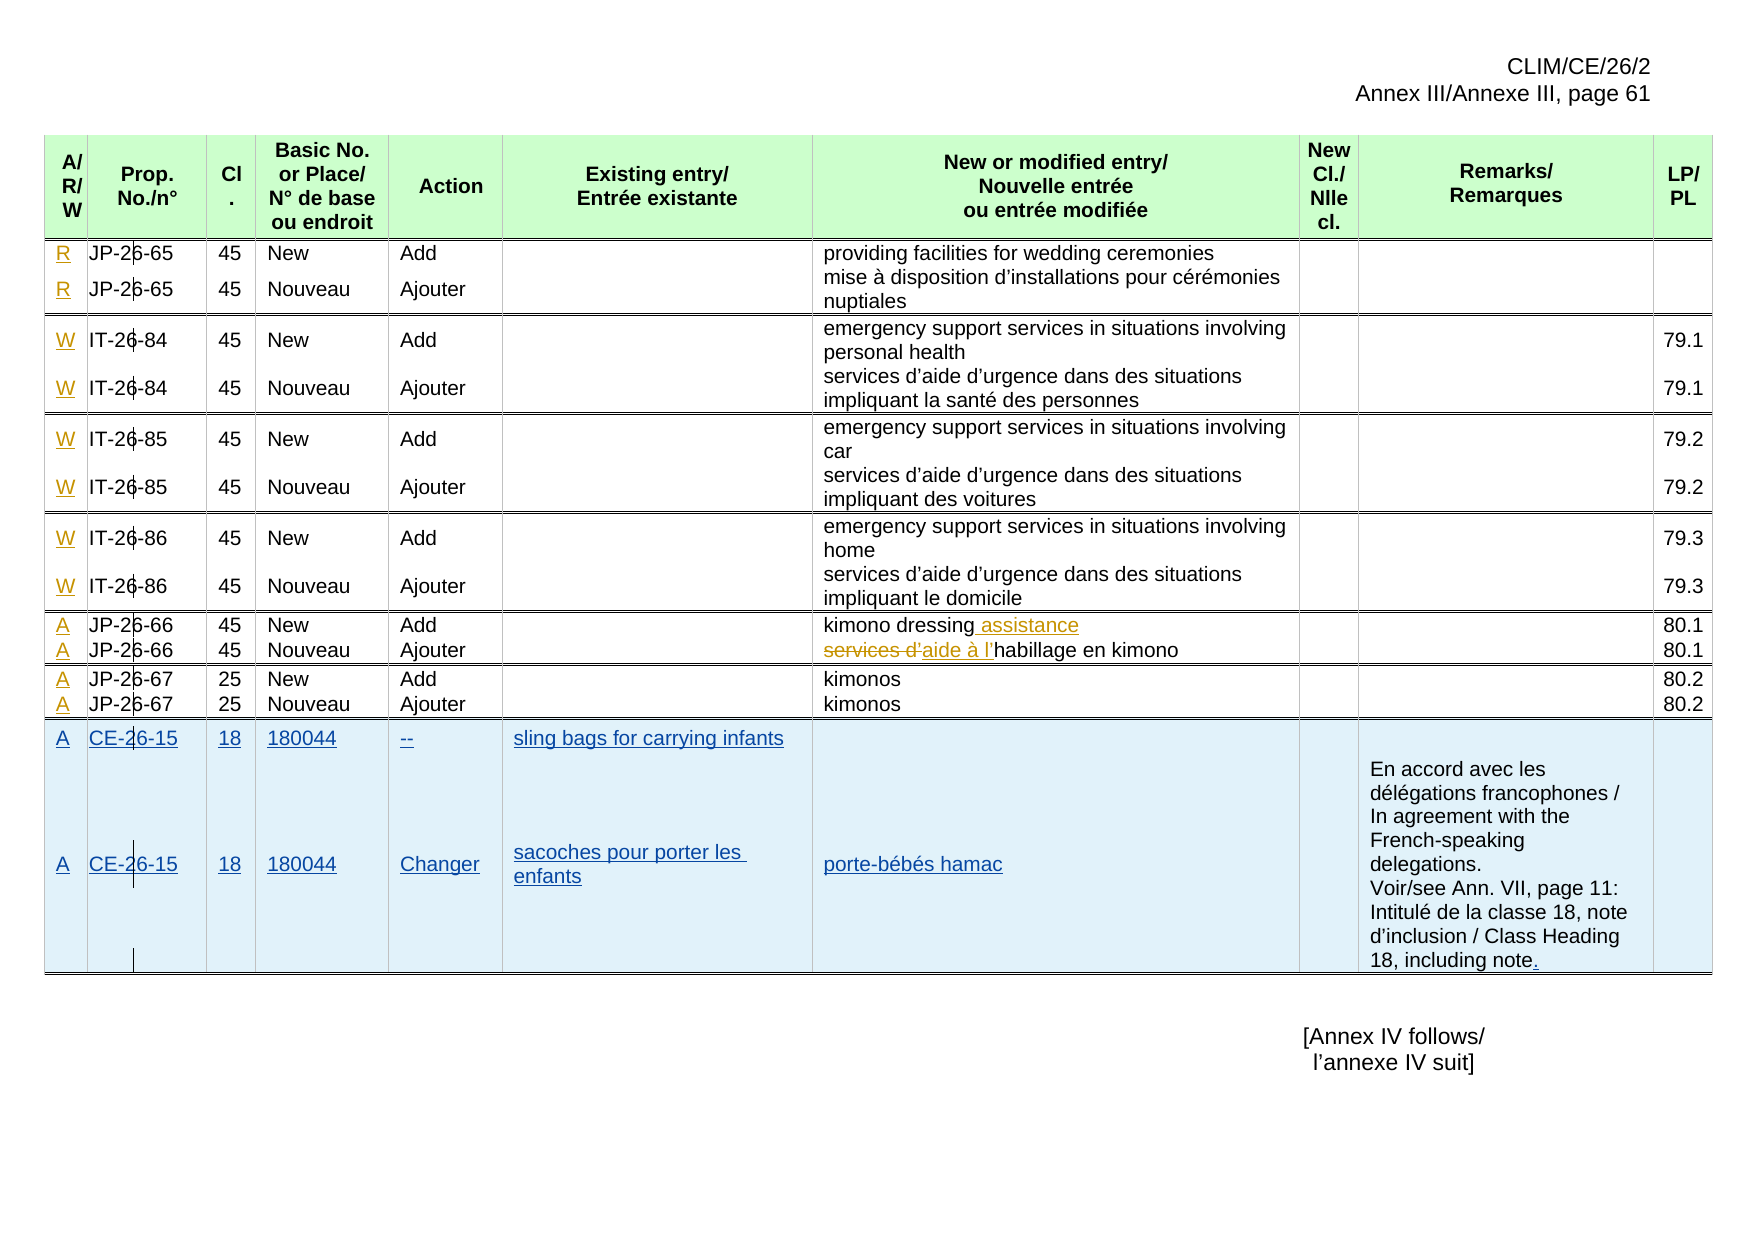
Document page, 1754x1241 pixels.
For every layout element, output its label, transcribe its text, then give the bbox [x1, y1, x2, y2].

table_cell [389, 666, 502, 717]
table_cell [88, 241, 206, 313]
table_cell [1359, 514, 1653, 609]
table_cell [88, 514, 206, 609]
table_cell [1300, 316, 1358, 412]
text [Annex IV follows/ l’annexe IV suit] [1181, 1023, 1606, 1076]
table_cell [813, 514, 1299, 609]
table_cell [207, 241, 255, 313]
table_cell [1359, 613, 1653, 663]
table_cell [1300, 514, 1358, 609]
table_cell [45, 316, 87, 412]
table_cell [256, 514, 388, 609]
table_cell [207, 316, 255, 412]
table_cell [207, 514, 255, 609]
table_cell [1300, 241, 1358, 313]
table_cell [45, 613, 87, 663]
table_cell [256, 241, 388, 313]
table_header Cl. [207, 135, 255, 238]
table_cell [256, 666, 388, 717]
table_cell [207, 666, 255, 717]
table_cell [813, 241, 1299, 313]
table_header Prop. No./n° [88, 135, 206, 238]
table_header Existing entry/ Entrée existante [503, 135, 812, 238]
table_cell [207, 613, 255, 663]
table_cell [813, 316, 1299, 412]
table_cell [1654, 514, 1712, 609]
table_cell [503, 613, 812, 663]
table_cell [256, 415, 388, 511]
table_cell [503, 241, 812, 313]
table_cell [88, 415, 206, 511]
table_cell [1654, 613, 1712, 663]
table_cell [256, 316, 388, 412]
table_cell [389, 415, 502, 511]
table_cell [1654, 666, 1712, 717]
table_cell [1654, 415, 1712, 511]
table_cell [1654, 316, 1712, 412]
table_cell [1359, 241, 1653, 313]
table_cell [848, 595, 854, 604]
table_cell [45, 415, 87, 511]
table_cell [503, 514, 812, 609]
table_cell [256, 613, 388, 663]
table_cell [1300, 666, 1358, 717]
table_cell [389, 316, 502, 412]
table_header LP/ PL [1654, 135, 1712, 238]
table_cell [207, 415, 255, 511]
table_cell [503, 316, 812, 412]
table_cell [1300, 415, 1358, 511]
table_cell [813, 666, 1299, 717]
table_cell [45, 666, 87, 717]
table_header New or modified entry/ Nouvelle entrée ou entrée modifiée [813, 135, 1299, 238]
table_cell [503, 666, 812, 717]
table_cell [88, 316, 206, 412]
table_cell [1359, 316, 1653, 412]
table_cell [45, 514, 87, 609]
table_header Basic No. or Place/ N° de base ou endroit [256, 135, 388, 238]
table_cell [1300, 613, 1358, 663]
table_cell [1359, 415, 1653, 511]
table_header Remarks/ Remarques [1359, 135, 1653, 238]
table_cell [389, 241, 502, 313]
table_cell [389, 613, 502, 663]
table_header Action [389, 135, 502, 238]
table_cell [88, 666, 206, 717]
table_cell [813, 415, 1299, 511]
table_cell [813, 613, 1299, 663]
table_header A/ R/ W [45, 135, 87, 238]
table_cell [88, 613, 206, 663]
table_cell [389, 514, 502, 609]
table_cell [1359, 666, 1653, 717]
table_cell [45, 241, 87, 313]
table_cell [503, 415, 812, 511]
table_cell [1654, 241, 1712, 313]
table_header New Cl./ Nlle cl. [1300, 135, 1358, 238]
